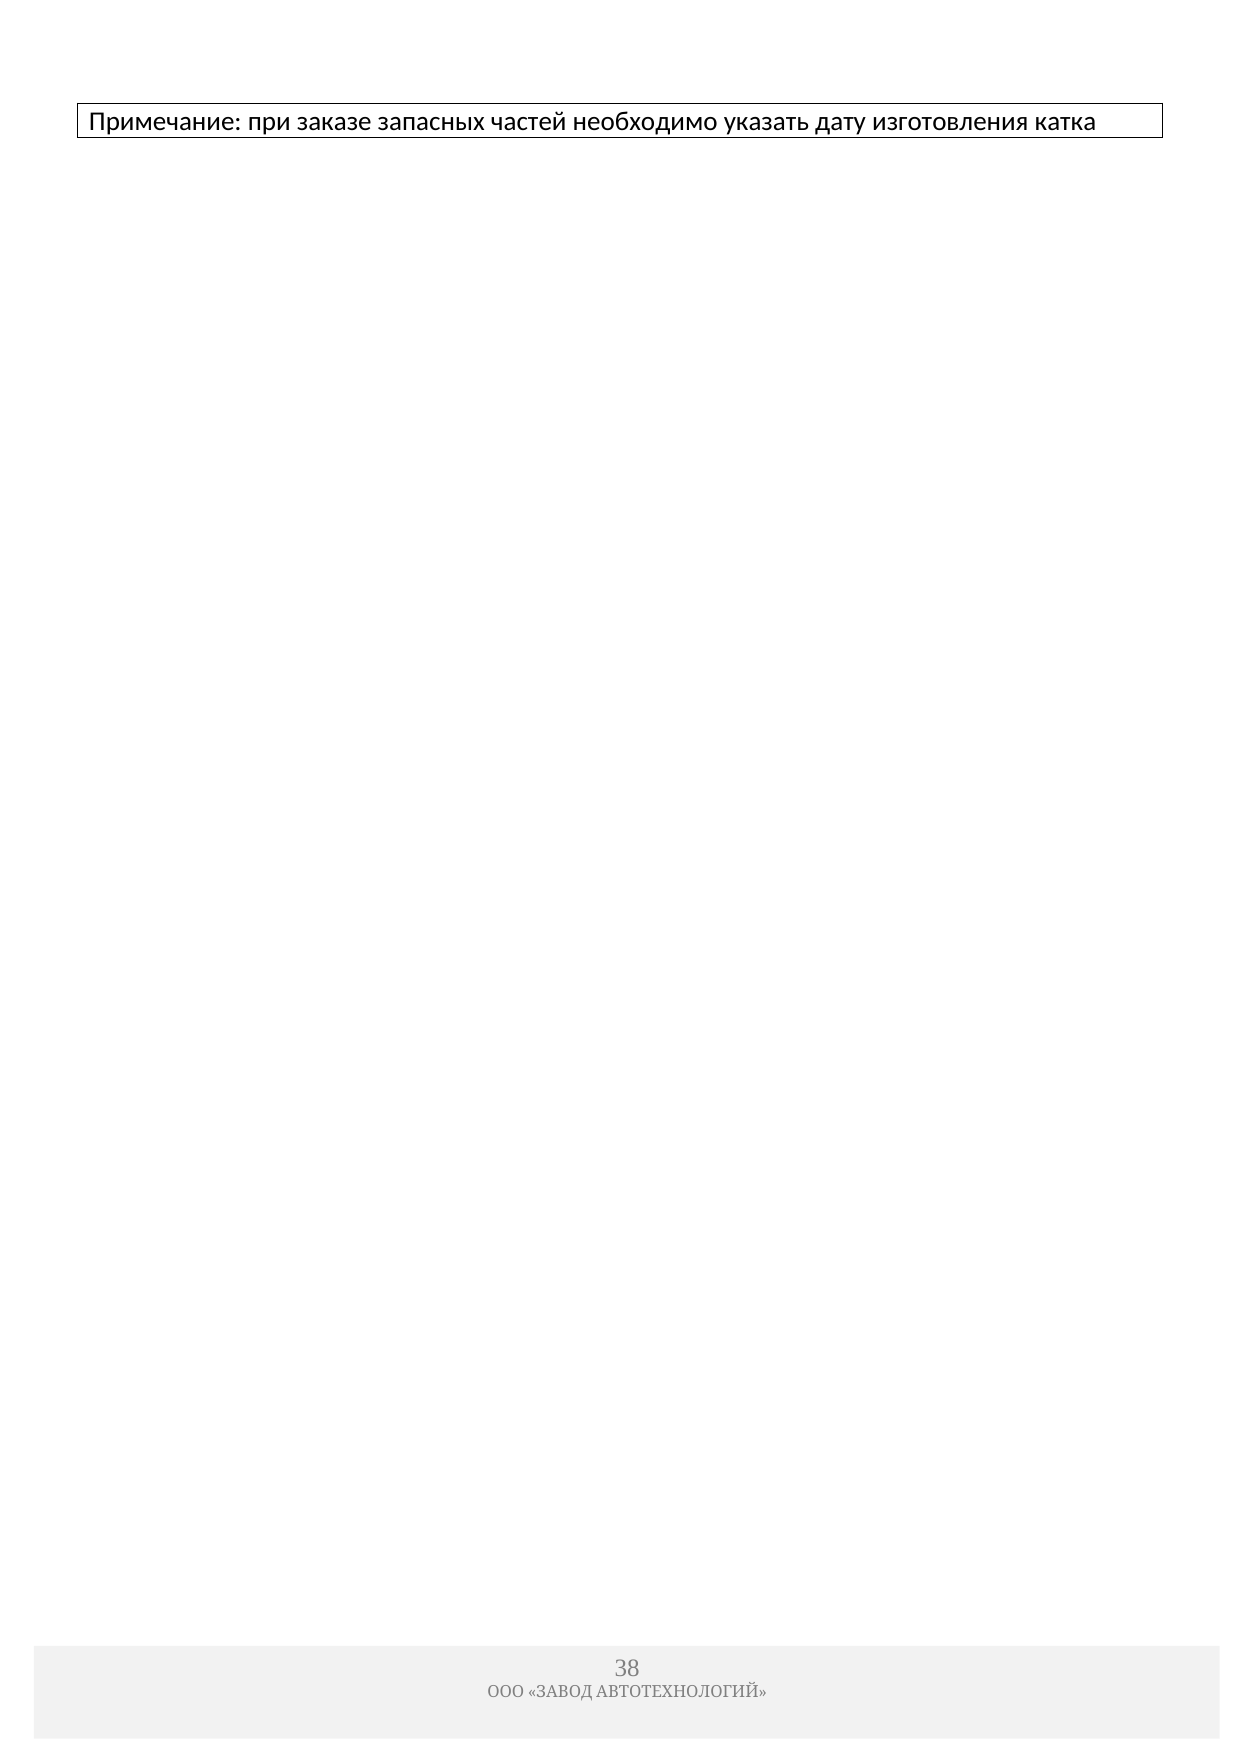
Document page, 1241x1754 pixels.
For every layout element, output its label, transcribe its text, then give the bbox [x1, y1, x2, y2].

table_cell Примечание: при заказе запасных частей необходимо указать дату изготовления катка [78, 104, 1162, 137]
